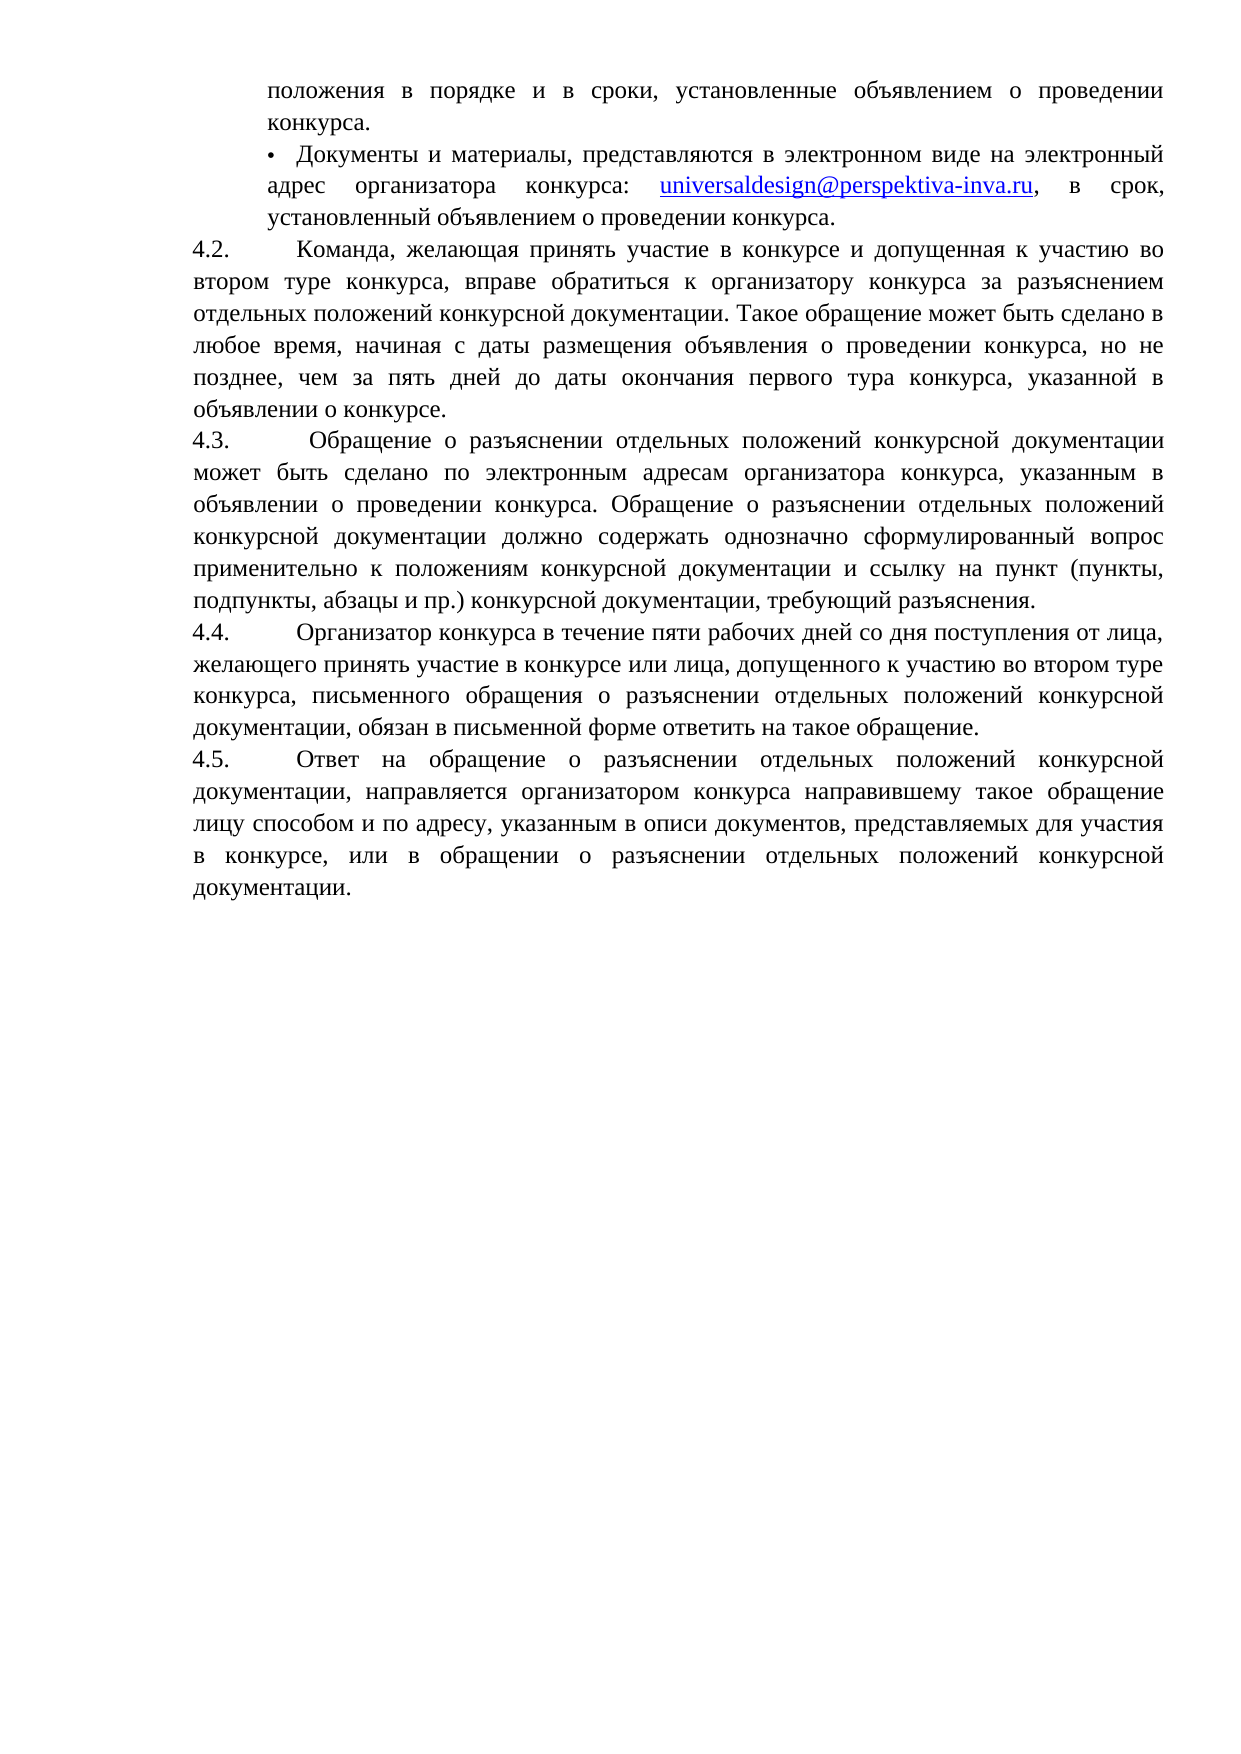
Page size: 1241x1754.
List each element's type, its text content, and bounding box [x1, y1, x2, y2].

list Документы и материалы, представляются в электронном виде на электронный адрес организатора конкурса: universaldesign@perspektiva-inva.ru, в срок, установленный объявлением о проведении конкурса. [267, 139, 1165, 231]
list Команда, желающая принять участие в конкурсе и допущенная к участию во втором туре конкурса, вправе обратиться к организатору конкурса за разъяснением отдельных положений конкурсной документации. Такое обращение может быть сделано в любое время, начиная с даты размещения объявления о проведении конкурса, но не позднее, чем за пять дней до даты окончания первого тура конкурса, указанной в объявлении о конкурсе. [192, 234, 1165, 422]
list Организатор конкурса в течение пяти рабочих дней со дня поступления от лица, желающего принять участие в конкурсе или лица, допущенного к участию во втором туре конкурса, письменного обращения о разъяснении отдельных положений конкурсной документации, обязан в письменной форме ответить на такое обращение. [192, 617, 1165, 741]
list Обращение о разъяснении отдельных положений конкурсной документации может быть сделано по электронным адресам организатора конкурса, указанным в объявлении о проведении конкурса. Обращение о разъяснении отдельных положений конкурсной документации должно содержать однозначно сформулированный вопрос применительно к положениям конкурсной документации и ссылку на пункт (пункты, подпункты, абзацы и пр.) конкурсной документации, требующий разъяснения. [192, 426, 1165, 614]
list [267, 75, 1165, 136]
list Ответ на обращение о разъяснении отдельных положений конкурсной документации, направляется организатором конкурса направившему такое обращение лицу способом и по адресу, указанным в описи документов, представляемых для участия в конкурсе, или в обращении о разъяснении отдельных положений конкурсной документации. [192, 744, 1165, 901]
